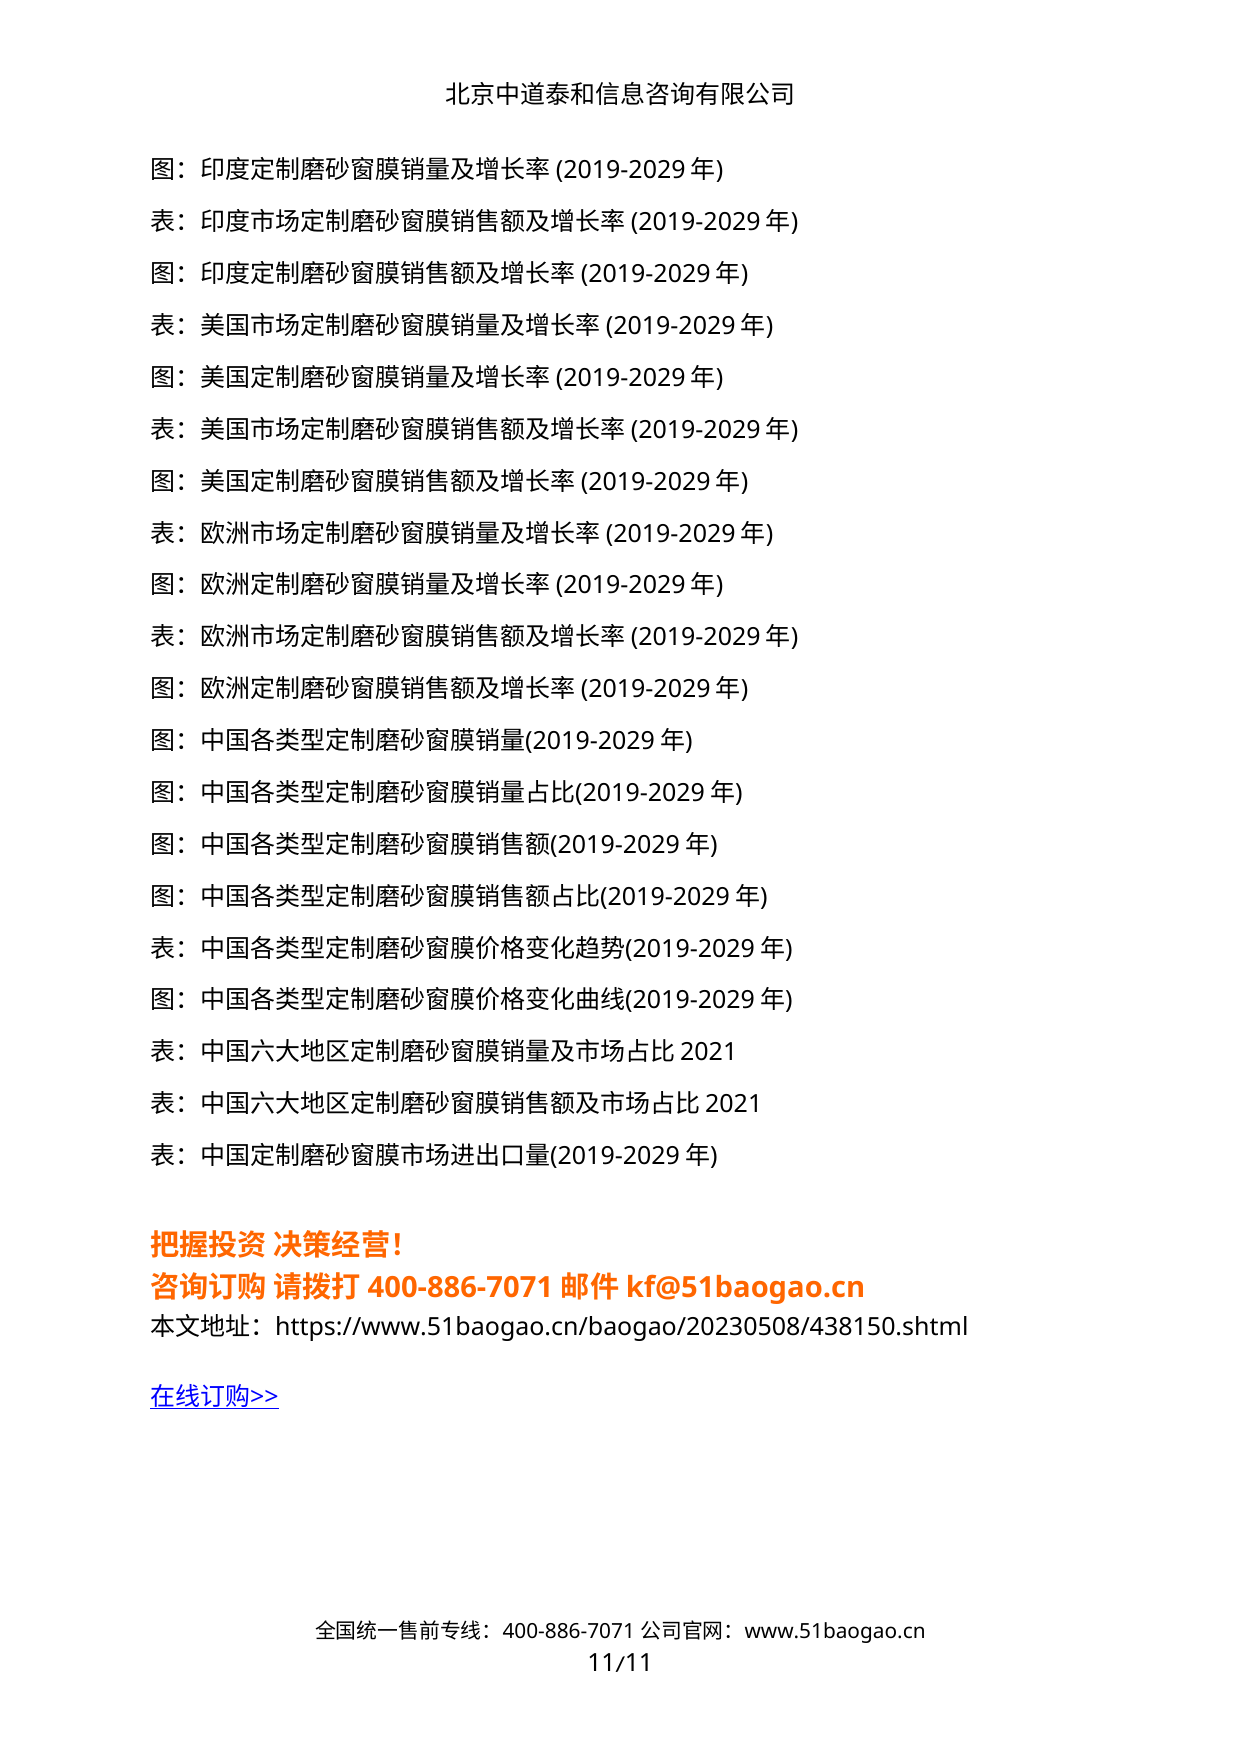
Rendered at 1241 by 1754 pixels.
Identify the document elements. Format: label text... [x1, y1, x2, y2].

text 图：中国各类型定制磨砂窗膜销售额(2019-2029年) [150, 824, 1090, 861]
text 在线订购>> [150, 1342, 1090, 1413]
text 表：美国市场定制磨砂窗膜销量及增长率 (2019-2029年) [150, 306, 1090, 342]
text 表：中国定制磨砂窗膜市场进出口量(2019-2029年) [150, 1136, 1090, 1172]
text 表：美国市场定制磨砂窗膜销售额及增长率 (2019-2029年) [150, 409, 1090, 446]
text 图：美国定制磨砂窗膜销量及增长率 (2019-2029年) [150, 357, 1090, 394]
text 把握投资 决策经营！咨询订购 请拨打 400-886-7071 邮件 kf@51baogao.cn本文地址：https://www.51baogao.cn/baogao/20230508/438150.shtml [150, 1187, 1090, 1342]
text 图：中国各类型定制磨砂窗膜销量占比(2019-2029年) [150, 772, 1090, 809]
text 表：中国六大地区定制磨砂窗膜销量及市场占比2021 [150, 1032, 1090, 1068]
text 图：中国各类型定制磨砂窗膜销量(2019-2029年) [150, 721, 1090, 757]
text 表：欧洲市场定制磨砂窗膜销售额及增长率 (2019-2029年) [150, 617, 1090, 653]
text 图：中国各类型定制磨砂窗膜销售额占比(2019-2029年) [150, 876, 1090, 912]
text 图：中国各类型定制磨砂窗膜价格变化曲线(2019-2029年) [150, 980, 1090, 1016]
text 图：欧洲定制磨砂窗膜销量及增长率 (2019-2029年) [150, 565, 1090, 601]
text 图：欧洲定制磨砂窗膜销售额及增长率 (2019-2029年) [150, 669, 1090, 705]
text 表：中国各类型定制磨砂窗膜价格变化趋势(2019-2029年) [150, 928, 1090, 964]
text 表：欧洲市场定制磨砂窗膜销量及增长率 (2019-2029年) [150, 513, 1090, 549]
text 图：印度定制磨砂窗膜销售额及增长率 (2019-2029年) [150, 254, 1090, 290]
text 表：印度市场定制磨砂窗膜销售额及增长率 (2019-2029年) [150, 202, 1090, 238]
text 图：印度定制磨砂窗膜销量及增长率 (2019-2029年) [150, 150, 1090, 186]
text 图：美国定制磨砂窗膜销售额及增长率 (2019-2029年) [150, 461, 1090, 497]
text 表：中国六大地区定制磨砂窗膜销售额及市场占比2021 [150, 1084, 1090, 1120]
